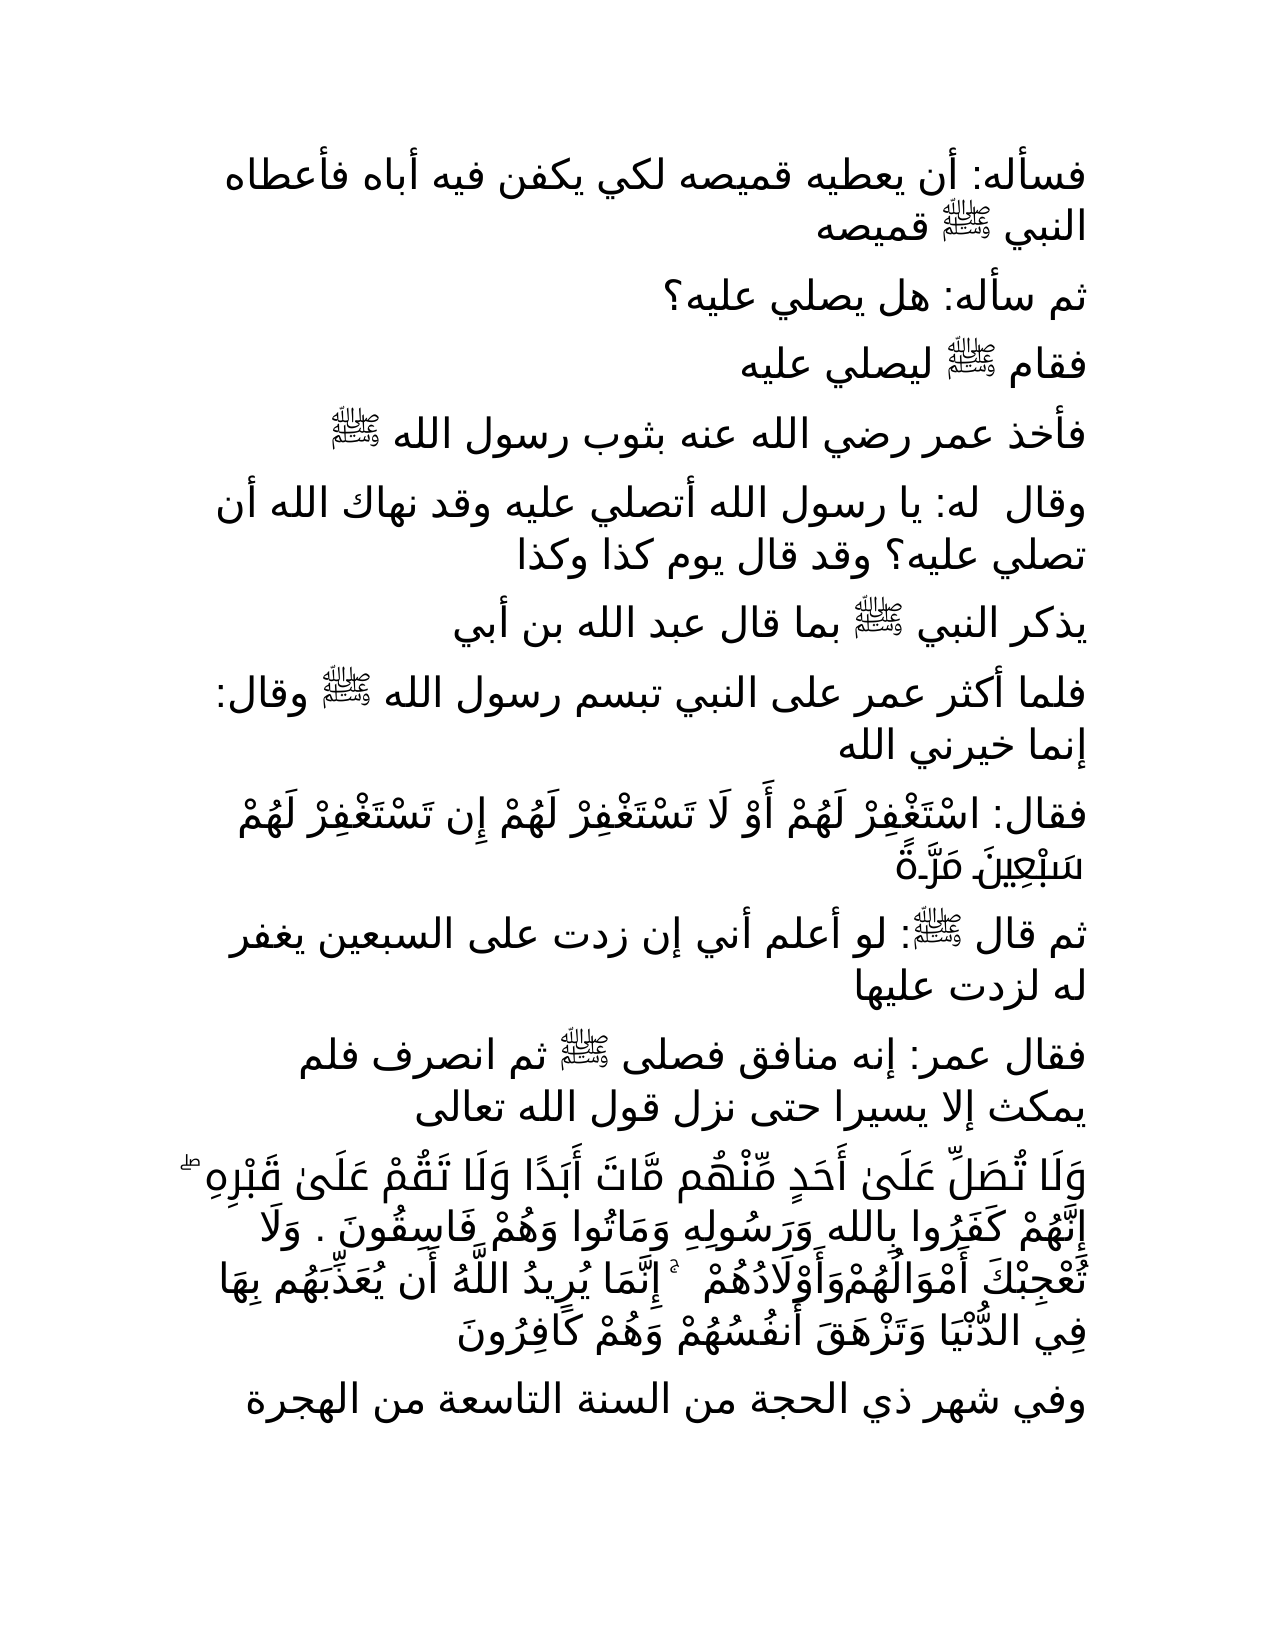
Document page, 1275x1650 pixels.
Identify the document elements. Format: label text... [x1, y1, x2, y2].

text فقال عمر: إنه منافق فصلى ﷺ ثم انصرف فلم يمكث إلا يسيرا حتى نزل قول الله تعالى [187, 1030, 1087, 1131]
text يذكر النبي ﷺ بما قال عبد الله بن أبي [187, 598, 1087, 647]
text وَلَا تُصَلِّ عَلَىٰ أَحَدٍ مِّنْهُم مَّاتَ أَبَدًا وَلَا تَقُمْ عَلَىٰ قَبْرِهِ ۖ إِنَّهُمْ كَفَرُوا بِالله وَرَسُولِهِ وَمَاتُوا وَهُمْ فَاسِقُونَ . وَلَا تُعْجِبْكَ أَمْوَالُهُمْ وَأَوْلَادُهُمْ ۚ إِنَّمَا يُرِيدُ اللَّهُ أَن يُعَذِّبَهُم بِهَا فِي الدُّنْيَا وَتَزْهَقَ أَنفُسُهُمْ وَهُمْ كَافِرُونَ [187, 1151, 1087, 1354]
text وقال له: يا رسول الله أتصلي عليه وقد نهاك الله أن تصلي عليه؟ وقد قال يوم كذا وكذا [187, 478, 1087, 578]
text فأخذ عمر رضي الله عنه بثوب رسول الله ﷺ [187, 409, 1087, 458]
text فلما أكثر عمر على النبي تبسم رسول الله ﷺ وقال: إنما خيرني الله [187, 668, 1087, 768]
text ثم سأله: هل يصلي عليه؟ [187, 271, 1087, 319]
text وفي شهر ذي الحجة من السنة التاسعة من الهجرة [187, 1374, 1087, 1422]
text فسأله: أن يعطيه قميصه لكي يكفن فيه أباه فأعطاه النبي ﷺ قميصه [187, 150, 1087, 251]
text فقال: اسْتَغْفِرْ لَهُمْ أَوْ لَا تَسْتَغْفِرْ لَهُمْ إِن تَسْتَغْفِرْ لَهُمْ سَبْعِينَ مَرَّةً [187, 789, 1087, 888]
text فقام ﷺ ليصلي عليه [187, 339, 1087, 388]
text ثم قال ﷺ: لو أعلم أني إن زدت على السبعين يغفر له لزدت عليها [187, 909, 1087, 1009]
